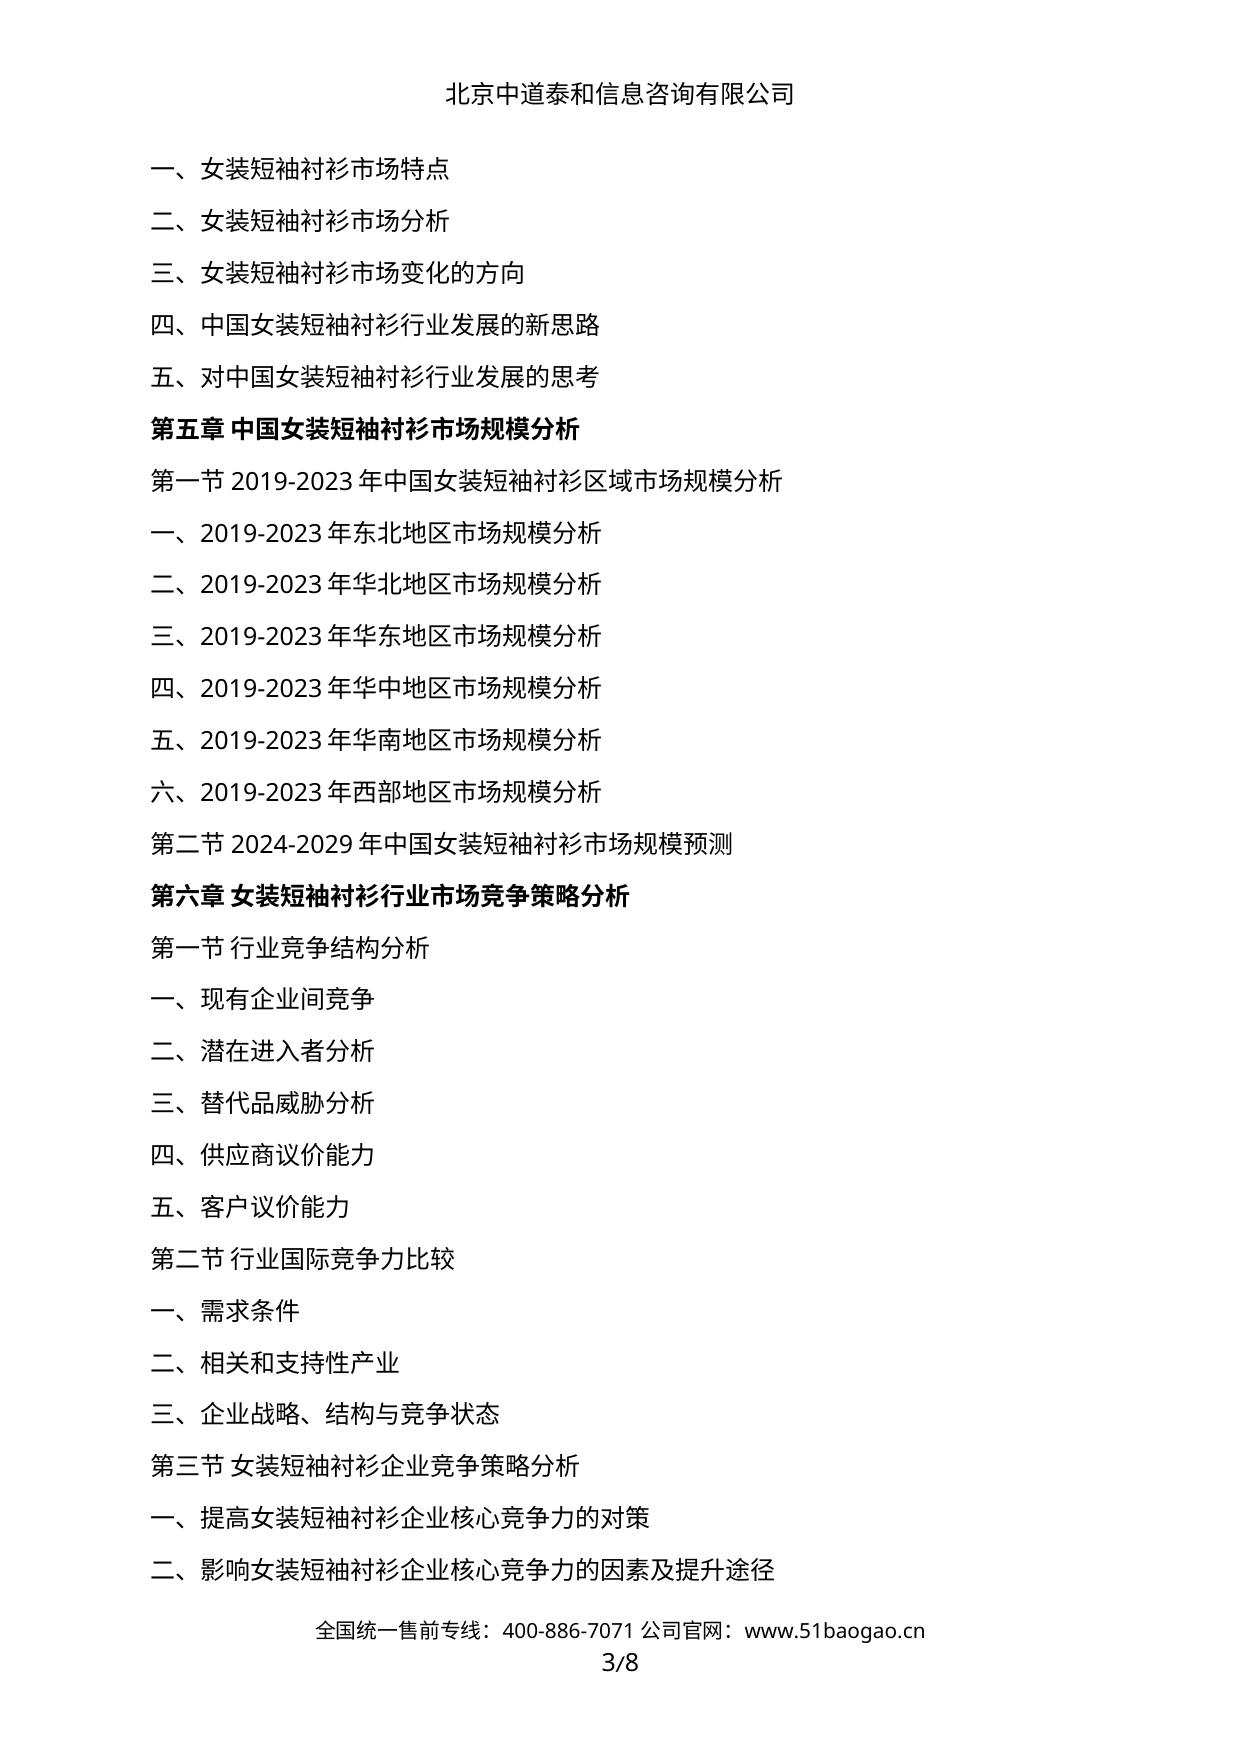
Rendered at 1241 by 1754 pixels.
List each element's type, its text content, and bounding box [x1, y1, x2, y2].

text 第一节 2019-2023年中国女装短袖衬衫区域市场规模分析 [150, 461, 1090, 497]
text 第二节 2024-2029年中国女装短袖衬衫市场规模预测 [150, 824, 1090, 861]
text 二、潜在进入者分析 [150, 1032, 1090, 1068]
text 二、2019-2023年华北地区市场规模分析 [150, 565, 1090, 601]
text 三、女装短袖衬衫市场变化的方向 [150, 254, 1090, 290]
text 第六章 女装短袖衬衫行业市场竞争策略分析 [150, 876, 1090, 912]
text 一、需求条件 [150, 1291, 1090, 1327]
text 第五章 中国女装短袖衬衫市场规模分析 [150, 409, 1090, 446]
text 二、女装短袖衬衫市场分析 [150, 202, 1090, 238]
text 一、提高女装短袖衬衫企业核心竞争力的对策 [150, 1499, 1090, 1535]
text 五、客户议价能力 [150, 1187, 1090, 1224]
text 一、现有企业间竞争 [150, 980, 1090, 1016]
text 一、女装短袖衬衫市场特点 [150, 150, 1090, 186]
text 二、影响女装短袖衬衫企业核心竞争力的因素及提升途径 [150, 1551, 1090, 1587]
text 第二节 行业国际竞争力比较 [150, 1239, 1090, 1276]
text 第三节 女装短袖衬衫企业竞争策略分析 [150, 1447, 1090, 1483]
text 三、替代品威胁分析 [150, 1084, 1090, 1120]
text 第一节 行业竞争结构分析 [150, 928, 1090, 964]
text 三、2019-2023年华东地区市场规模分析 [150, 617, 1090, 653]
text 四、中国女装短袖衬衫行业发展的新思路 [150, 306, 1090, 342]
text 一、2019-2023年东北地区市场规模分析 [150, 513, 1090, 549]
text 四、2019-2023年华中地区市场规模分析 [150, 669, 1090, 705]
text 三、企业战略、结构与竞争状态 [150, 1395, 1090, 1431]
text 二、相关和支持性产业 [150, 1343, 1090, 1379]
text 四、供应商议价能力 [150, 1136, 1090, 1172]
text 六、2019-2023年西部地区市场规模分析 [150, 772, 1090, 809]
text 五、对中国女装短袖衬衫行业发展的思考 [150, 357, 1090, 394]
text 五、2019-2023年华南地区市场规模分析 [150, 721, 1090, 757]
